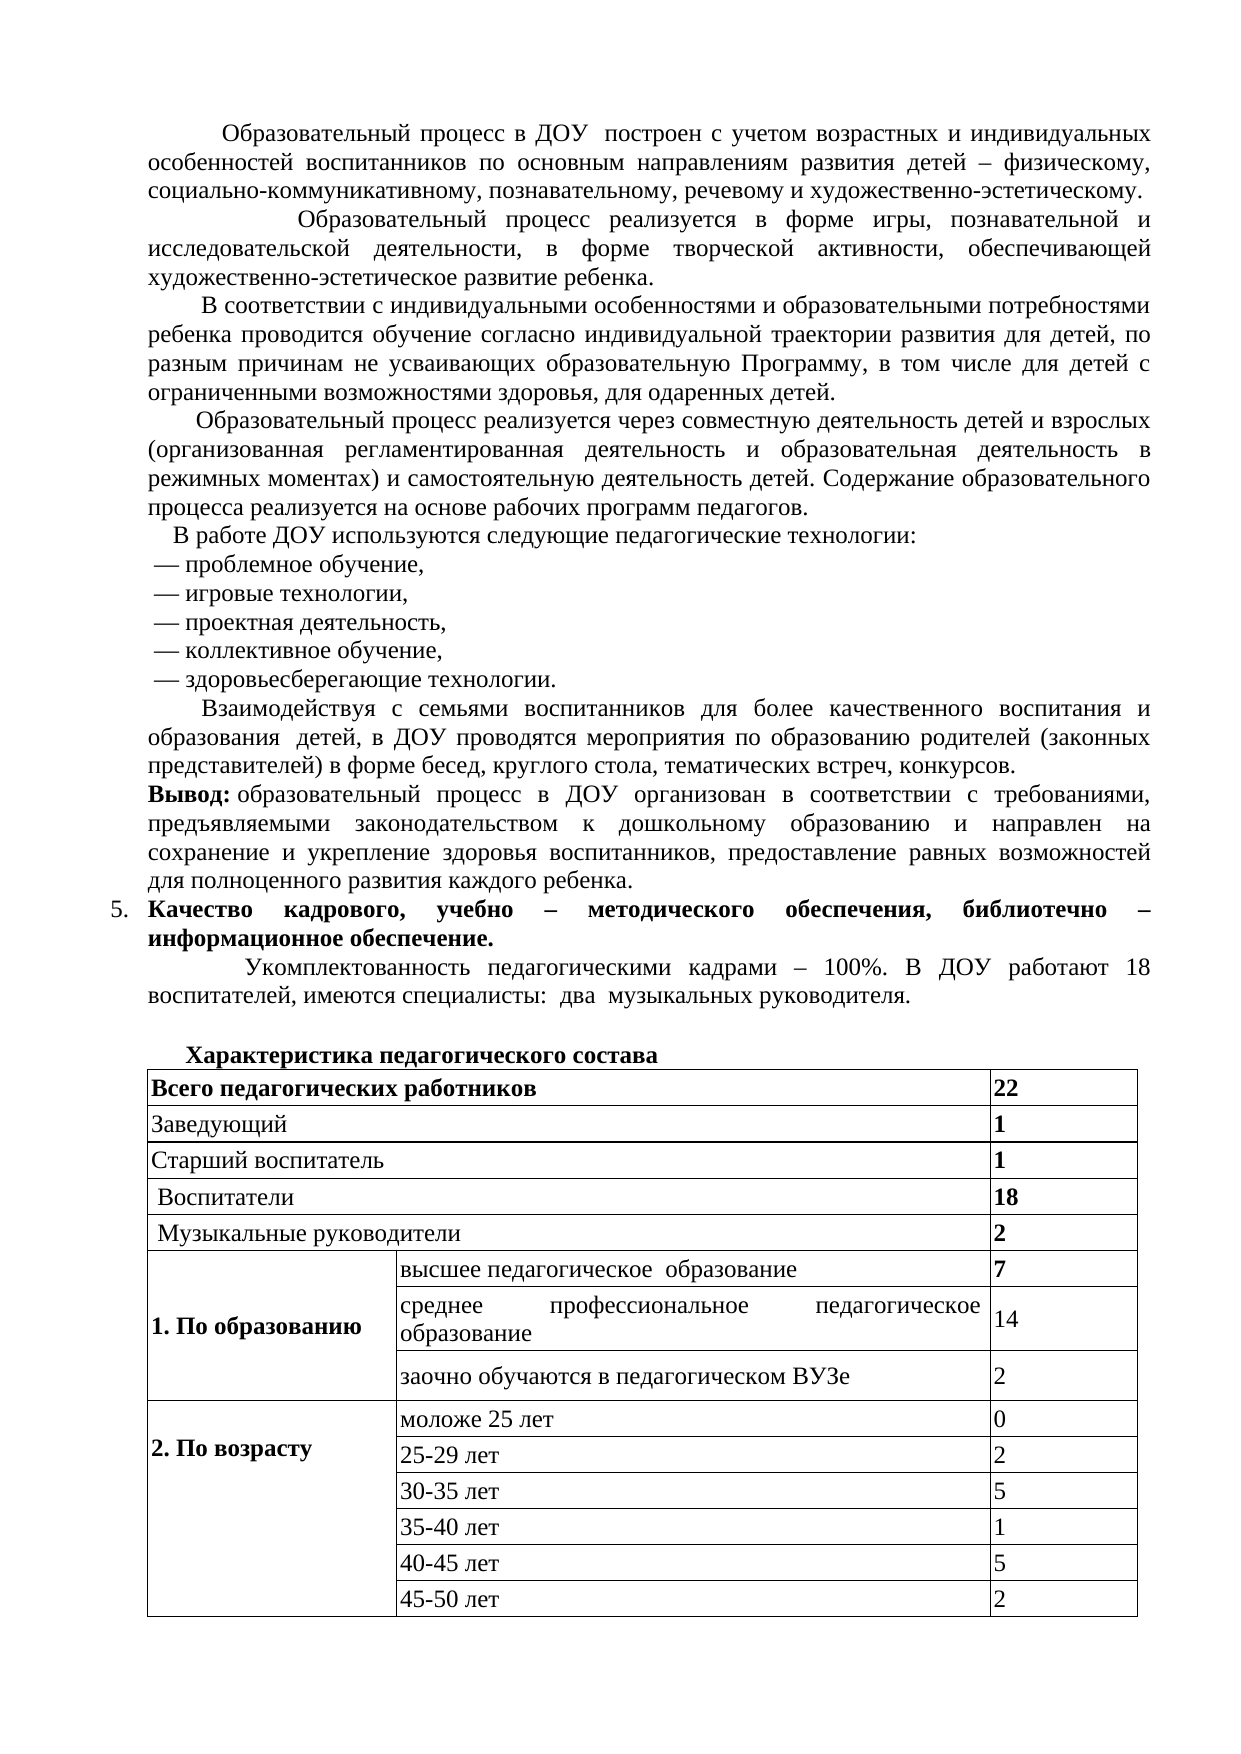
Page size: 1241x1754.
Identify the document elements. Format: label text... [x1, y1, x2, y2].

table_cell 5 [991, 1545, 1137, 1580]
table_cell Заведующий [148, 1106, 990, 1141]
table_cell 2 [991, 1437, 1137, 1472]
table_cell 2 [991, 1351, 1137, 1400]
table_cell 0 [991, 1401, 1137, 1436]
table_cell заочно обучаются в педагогическом ВУЗе [397, 1351, 990, 1400]
text Вывод: образовательный процесс в ДОУ организован в соответствии с требованиями, предъявляемыми законодательством к дошкольному образованию и направлен на сохранение и укрепление здоровья воспитанников, предоставление равных возможностей для полноценного развития каждого ребенка. [148, 779, 1152, 894]
table_cell Старший воспитатель [148, 1143, 990, 1177]
table_cell 5 [991, 1473, 1137, 1508]
text — игровые технологии, [148, 578, 1152, 607]
table_cell высшее педагогическое образование [397, 1251, 990, 1286]
table_header Всего педагогических работников [148, 1070, 990, 1105]
table_cell 1 [991, 1509, 1137, 1544]
table_header 22 [991, 1070, 1137, 1105]
table_cell 40-45 лет [397, 1545, 990, 1580]
text Образовательный процесс в ДОУ построен с учетом возрастных и индивидуальных особенностей воспитанников по основным направлениям развития детей – физическому, социально-коммуникативному, познавательному, речевому и художественно-эстетическому. [148, 118, 1152, 204]
table_cell 2 [991, 1215, 1137, 1249]
list Качество кадрового, учебно – методического обеспечения, библиотечно – информационное обеспечение. [110, 894, 1152, 952]
text Взаимодействуя с семьями воспитанников для более качественного воспитания и образования детей, в ДОУ проводятся мероприятия по образованию родителей (законных представителей) в форме бесед, круглого стола, тематических встреч, конкурсов. [148, 693, 1152, 779]
text — здоровьесберегающие технологии. [148, 664, 1152, 693]
text — проектная деятельность, [148, 607, 1152, 636]
table_cell Музыкальные руководители [148, 1215, 990, 1249]
table_cell Воспитатели [148, 1179, 990, 1213]
table_cell среднее профессиональное педагогическое образование [397, 1287, 990, 1350]
table_cell 45-50 лет [397, 1581, 990, 1616]
table_cell моложе 25 лет [397, 1401, 990, 1436]
table_cell 14 [991, 1287, 1137, 1350]
table_cell 18 [991, 1179, 1137, 1213]
text — коллективное обучение, [148, 636, 1152, 664]
table_cell 7 [991, 1251, 1137, 1286]
table_cell 25-29 лет [397, 1437, 990, 1472]
table_cell 1 [991, 1143, 1137, 1177]
text Укомплектованность педагогическими кадрами – 100%. В ДОУ работают 18 воспитателей, имеются специалисты: два музыкальных руководителя. [148, 952, 1152, 1009]
text — проблемное обучение, [148, 549, 1152, 578]
text Образовательный процесс реализуется через совместную деятельность детей и взрослых (организованная регламентированная деятельность и образовательная деятельность в режимных моментах) и самостоятельную деятельность детей. Содержание образовательного процесса реализуется на основе рабочих программ педагогов. [148, 406, 1152, 521]
table_cell 1 [991, 1106, 1137, 1141]
text В соответствии с индивидуальными особенностями и образовательными потребностями ребенка проводится обучение согласно индивидуальной траектории развития для детей, по разным причинам не усваивающих образовательную Программу, в том числе для детей с ограниченными возможностями здоровья, для одаренных детей. [148, 291, 1152, 406]
table_cell 30-35 лет [397, 1473, 990, 1508]
table_cell 2 [991, 1581, 1137, 1616]
table_cell 35-40 лет [397, 1509, 990, 1544]
text В работе ДОУ используются следующие педагогические технологии: [148, 521, 1152, 549]
list Характеристика педагогического состава [185, 1041, 1152, 1069]
text Образовательный процесс реализуется в форме игры, познавательной и исследовательской деятельности, в форме творческой активности, обеспечивающей художественно-эстетическое развитие ребенка. [148, 204, 1152, 291]
table_cell 2. По возрасту [148, 1401, 396, 1616]
table_cell 1. По образованию [148, 1251, 396, 1400]
